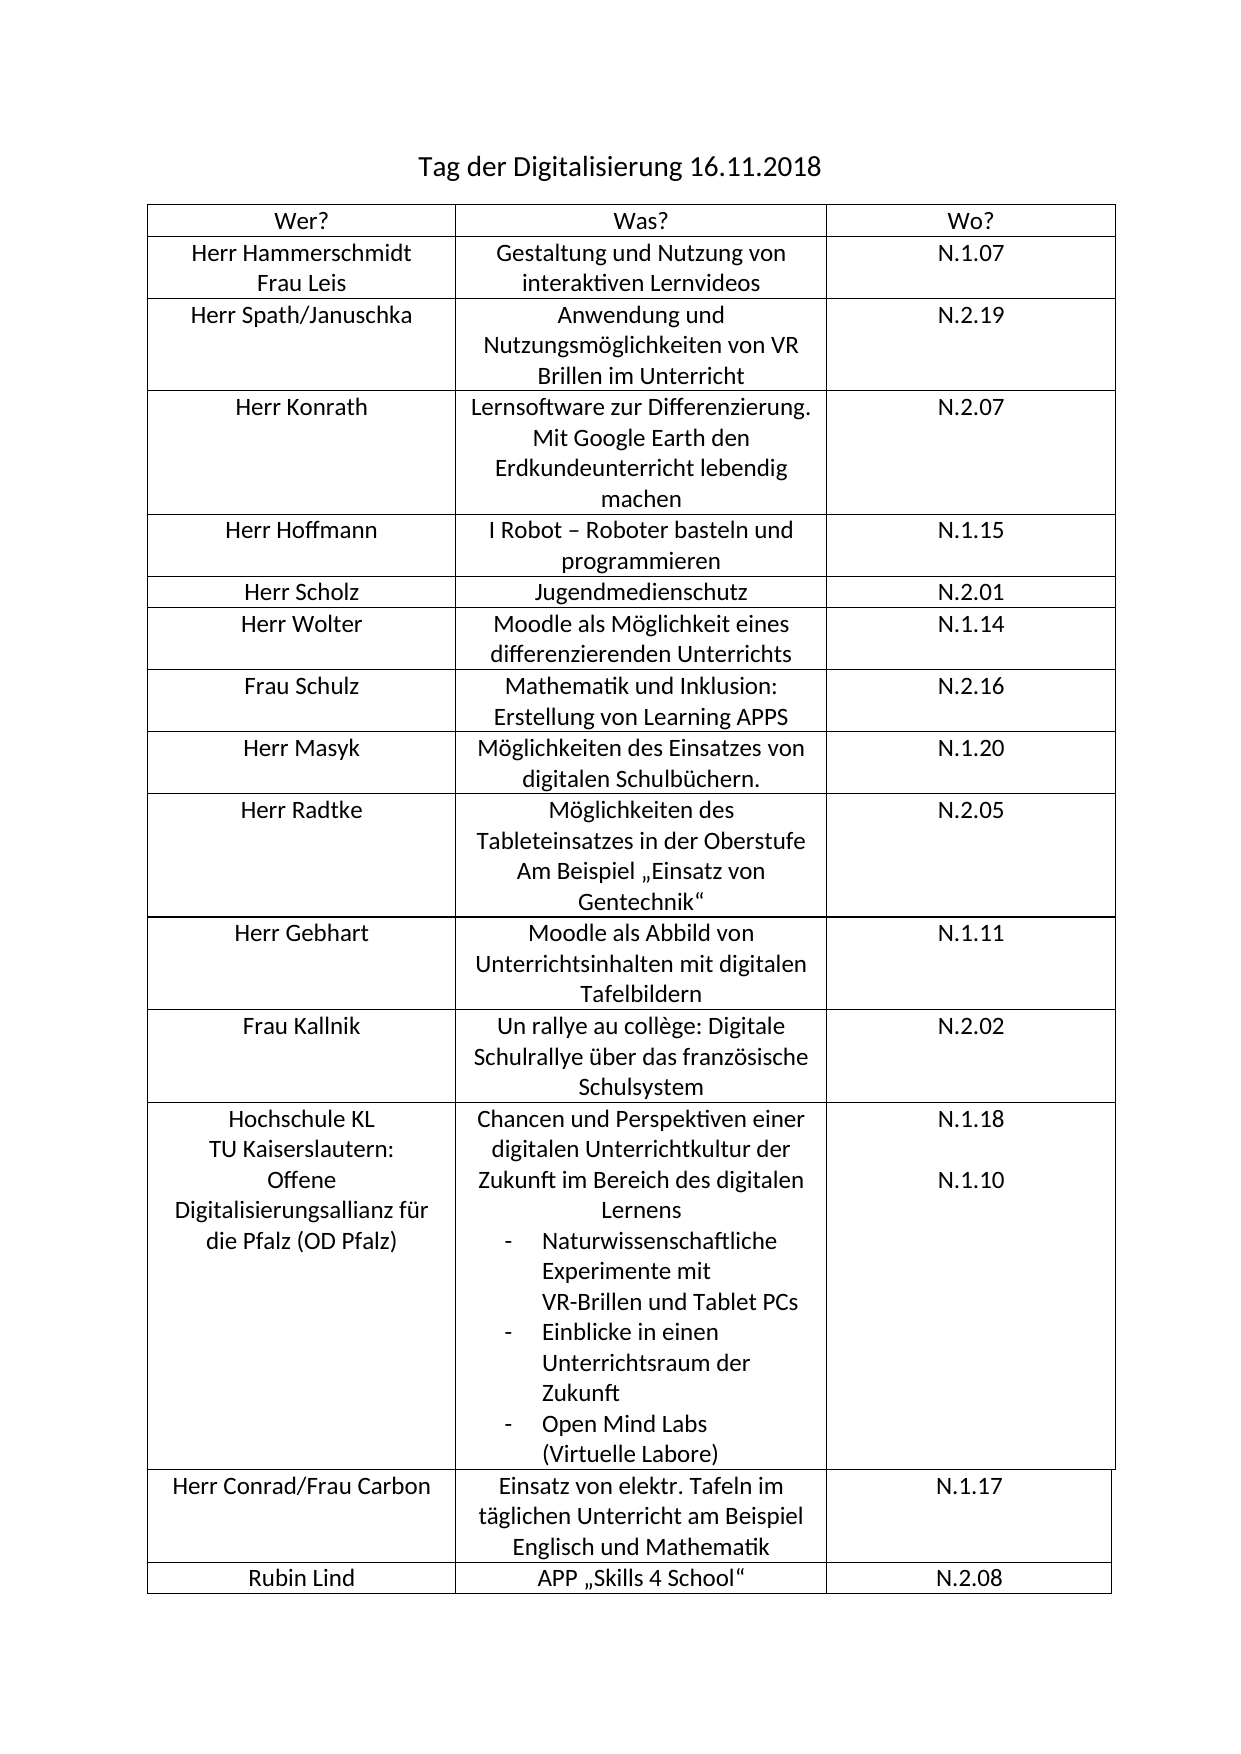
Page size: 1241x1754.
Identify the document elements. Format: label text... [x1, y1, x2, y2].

table_header Was? [456, 205, 826, 236]
table_cell Möglichkeiten des Einsatzes von digitalen Schulbüchern. [456, 732, 826, 793]
table_cell Frau Kallnik [148, 1010, 455, 1102]
table_cell N.1.20 [827, 732, 1115, 793]
table_cell Mathematik und Inklusion: Erstellung von Learning APPS [456, 670, 826, 731]
table_cell Herr Conrad/Frau Carbon [148, 1470, 455, 1562]
table_cell Jugendmedienschutz [456, 577, 826, 607]
table_cell Herr Radtke [148, 794, 455, 916]
table_cell N.2.16 [827, 670, 1115, 731]
table_cell N.1.15 [827, 515, 1115, 576]
table_cell Herr Hoffmann [148, 515, 455, 576]
text Tag der Digitalisierung 16.11.2018 [148, 148, 1093, 183]
table_cell N.2.01 [827, 577, 1115, 607]
table_cell Anwendung und Nutzungsmöglichkeiten von VR Brillen im Unterricht [456, 299, 826, 390]
table_cell Herr Konrath [148, 391, 455, 513]
table_cell N.1.14 [827, 608, 1115, 669]
table_cell I Robot – Roboter basteln und programmieren [456, 515, 826, 576]
table_cell N.2.07 [827, 391, 1115, 513]
table_cell Herr Gebhart [148, 918, 455, 1009]
table_cell Herr Masyk [148, 732, 455, 793]
table_cell Herr Wolter [148, 608, 455, 669]
table_cell Herr Spath/Januschka [148, 299, 455, 390]
table_cell Gestaltung und Nutzung von interaktiven Lernvideos [456, 237, 826, 298]
table_cell Möglichkeiten des Tableteinsatzes in der Oberstufe Am Beispiel „Einsatz von Gentechnik“ [456, 794, 826, 916]
table_cell Chancen und Perspektiven einer digitalen Unterrichtkultur der Zukunft im Bereich des digitalen Lernens Naturwissenschaftliche Experimente mit VR-Brillen und Tablet PCs Einblicke in einen Unterrichtsraum der Zukunft Open Mind Labs (Virtuelle Labore) [456, 1103, 826, 1469]
table_cell Einsatz von elektr. Tafeln im täglichen Unterricht am Beispiel Englisch und Mathematik [456, 1470, 826, 1562]
table_header Wo? [827, 205, 1115, 236]
table_cell N.2.02 [827, 1010, 1115, 1102]
table_cell APP „Skills 4 School“ [456, 1563, 826, 1593]
table_cell N.1.07 [827, 237, 1115, 298]
table_cell N.1.17 [827, 1470, 1111, 1562]
table_cell Lernsoftware zur Differenzierung. Mit Google Earth den Erdkundeunterricht lebendig machen [456, 391, 826, 513]
table_cell Frau Schulz [148, 670, 455, 731]
table_cell Moodle als Möglichkeit eines differenzierenden Unterrichts [456, 608, 826, 669]
table_cell Herr Hammerschmidt Frau Leis [148, 237, 455, 298]
table_header Wer? [148, 205, 455, 236]
table_cell Un rallye au collège: Digitale Schulrallye über das französische Schulsystem [456, 1010, 826, 1102]
table_cell N.2.08 [827, 1563, 1111, 1593]
table_cell N.1.11 [827, 918, 1115, 1009]
table_cell Rubin Lind [148, 1563, 455, 1593]
table_cell N.2.19 [827, 299, 1115, 390]
table_cell N.1.18 N.1.10 [827, 1103, 1115, 1469]
table_cell N.2.05 [827, 794, 1115, 916]
table_cell Herr Scholz [148, 577, 455, 607]
table_cell Hochschule KL TU Kaiserslautern: Offene Digitalisierungsallianz für die Pfalz (OD Pfalz) [148, 1103, 455, 1469]
table_cell Moodle als Abbild von Unterrichtsinhalten mit digitalen Tafelbildern [456, 918, 826, 1009]
